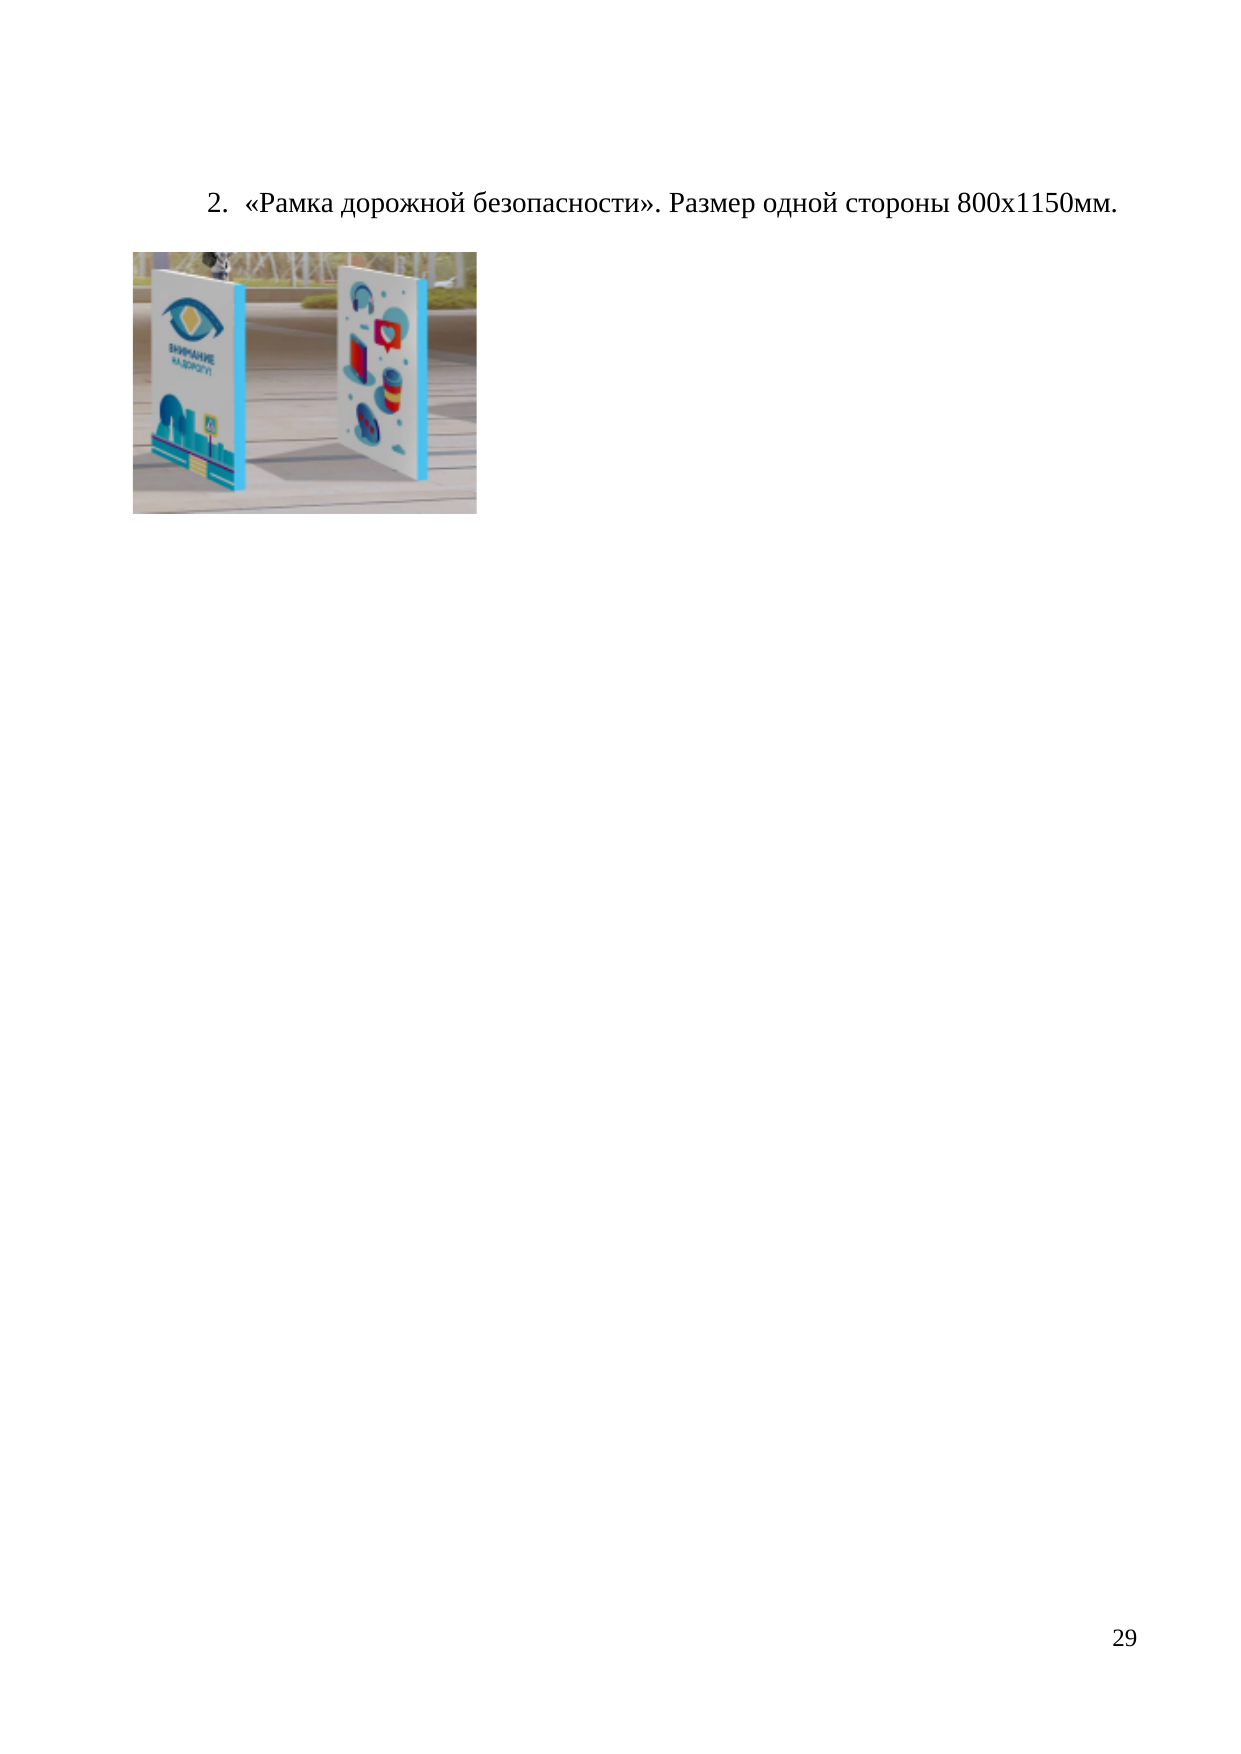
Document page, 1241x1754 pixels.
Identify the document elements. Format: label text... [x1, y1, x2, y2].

picture [132, 252, 477, 514]
list «Рамка дорожной безопасности». Размер одной стороны 800х1150мм. [207, 185, 1137, 219]
